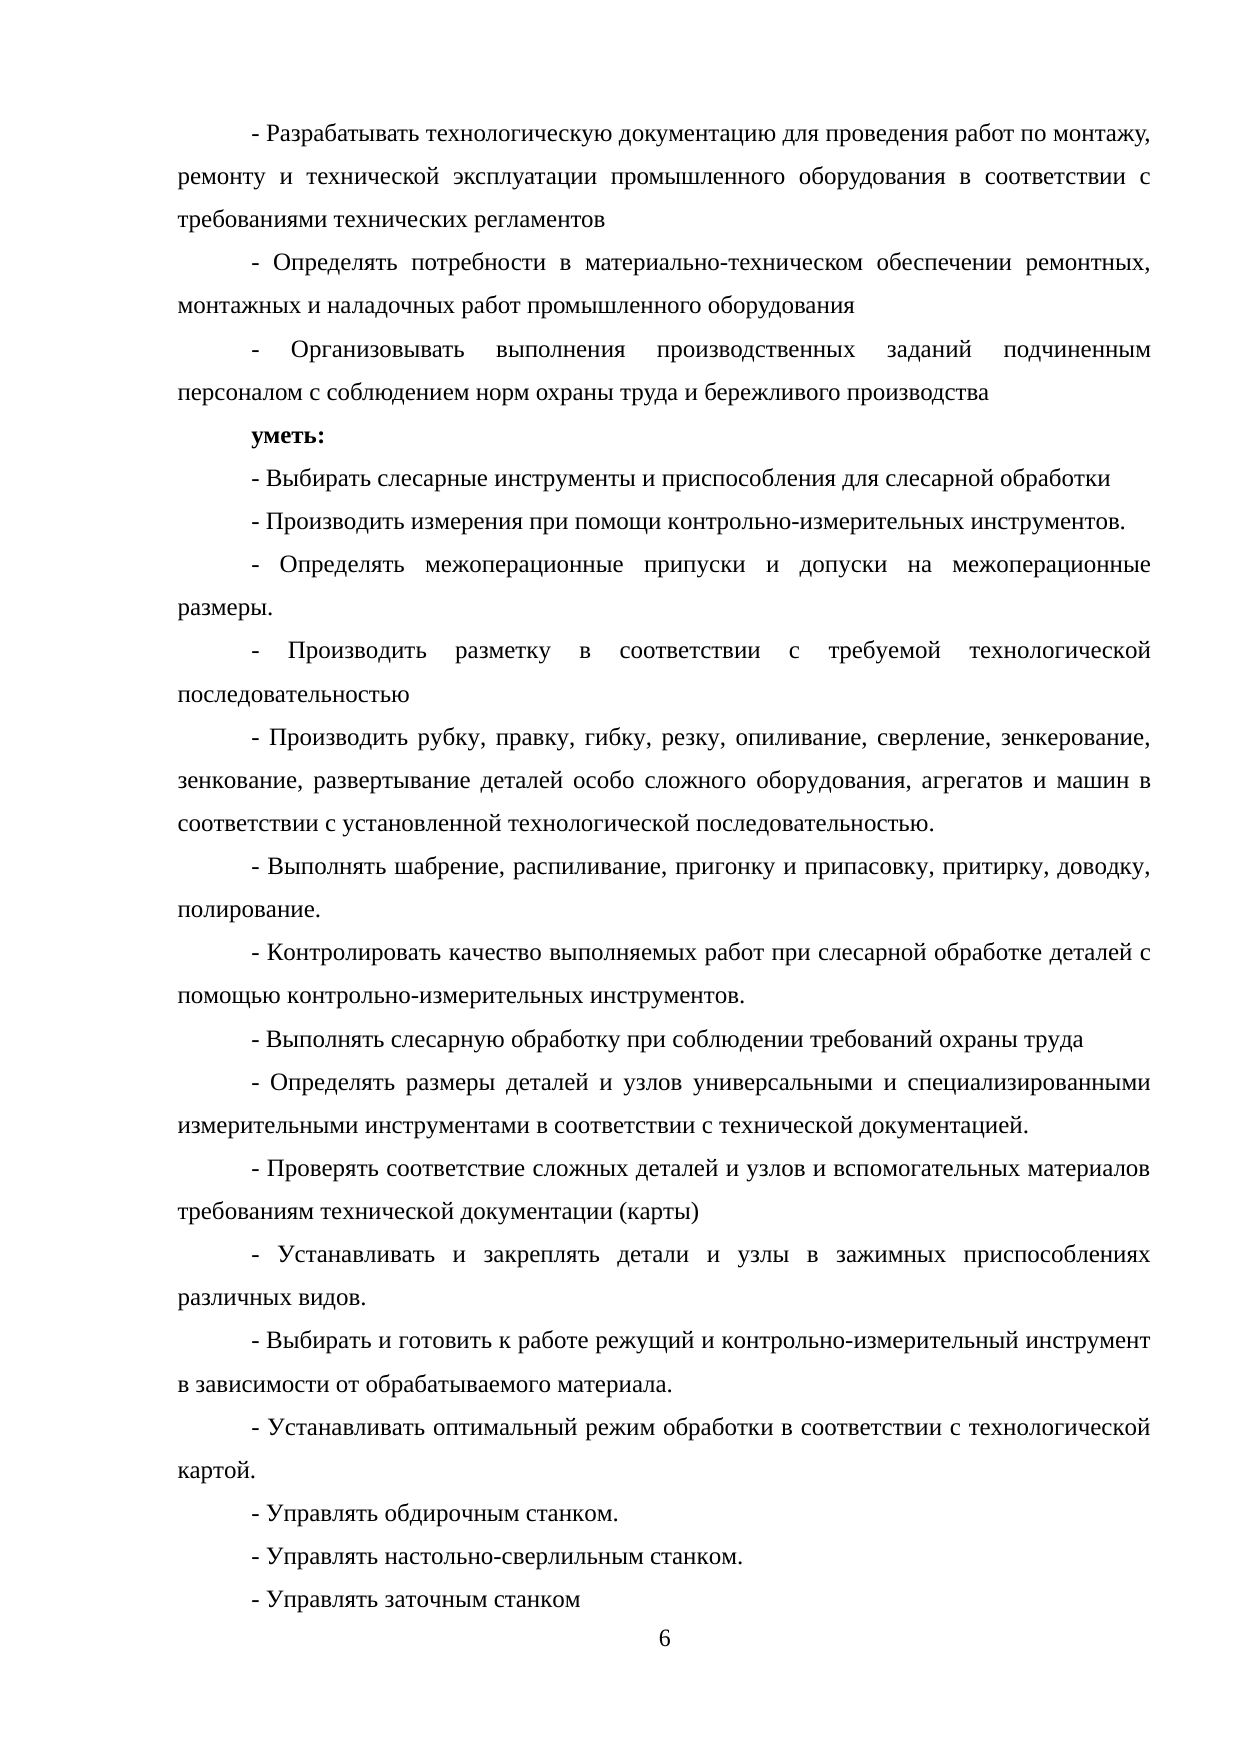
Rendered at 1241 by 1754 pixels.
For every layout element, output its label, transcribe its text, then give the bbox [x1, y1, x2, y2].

text - Устанавливать и закреплять детали и узлы в зажимных приспособлениях различных видов. [177, 1239, 1152, 1311]
text - Производить измерения при помощи контрольно-измерительных инструментов. [177, 506, 1152, 535]
text - Управлять обдирочным станком. [177, 1498, 1152, 1527]
text - Управлять настольно-сверлильным станком. [177, 1541, 1152, 1570]
text - Определять межоперационные припуски и допуски на межоперационные размеры. [177, 549, 1152, 621]
text - Разрабатывать технологическую документацию для проведения работ по монтажу, ремонту и технической эксплуатации промышленного оборудования в соответствии с требованиями технических регламентов [177, 118, 1152, 233]
text - Управлять заточным станком [177, 1584, 1152, 1613]
text - Определять потребности в материально-техническом обеспечении ремонтных, монтажных и наладочных работ промышленного оборудования [177, 247, 1152, 319]
text - Выбирать и готовить к работе режущий и контрольно-измерительный инструмент в зависимости от обрабатываемого материала. [177, 1326, 1152, 1397]
text - Организовывать выполнения производственных заданий подчиненным персоналом с соблюдением норм охраны труда и бережливого производства [177, 334, 1152, 406]
text - Производить разметку в соответствии с требуемой технологической последовательностью [177, 636, 1152, 707]
text - Выполнять слесарную обработку при соблюдении требований охраны труда [177, 1024, 1152, 1052]
text уметь: [177, 420, 1152, 449]
text - Устанавливать оптимальный режим обработки в соответствии с технологической картой. [177, 1412, 1152, 1484]
text - Выбирать слесарные инструменты и приспособления для слесарной обработки [177, 463, 1152, 492]
text - Контролировать качество выполняемых работ при слесарной обработке деталей с помощью контрольно-измерительных инструментов. [177, 937, 1152, 1009]
text - Определять размеры деталей и узлов универсальными и специализированными измерительными инструментами в соответствии с технической документацией. [177, 1067, 1152, 1139]
text - Проверять соответствие сложных деталей и узлов и вспомогательных материалов требованиям технической документации (карты) [177, 1153, 1152, 1225]
text - Выполнять шабрение, распиливание, пригонку и припасовку, притирку, доводку, полирование. [177, 851, 1152, 923]
text - Производить рубку, правку, гибку, резку, опиливание, сверление, зенкерование, зенкование, развертывание деталей особо сложного оборудования, агрегатов и машин в соответствии с установленной технологической последовательностью. [177, 722, 1152, 837]
